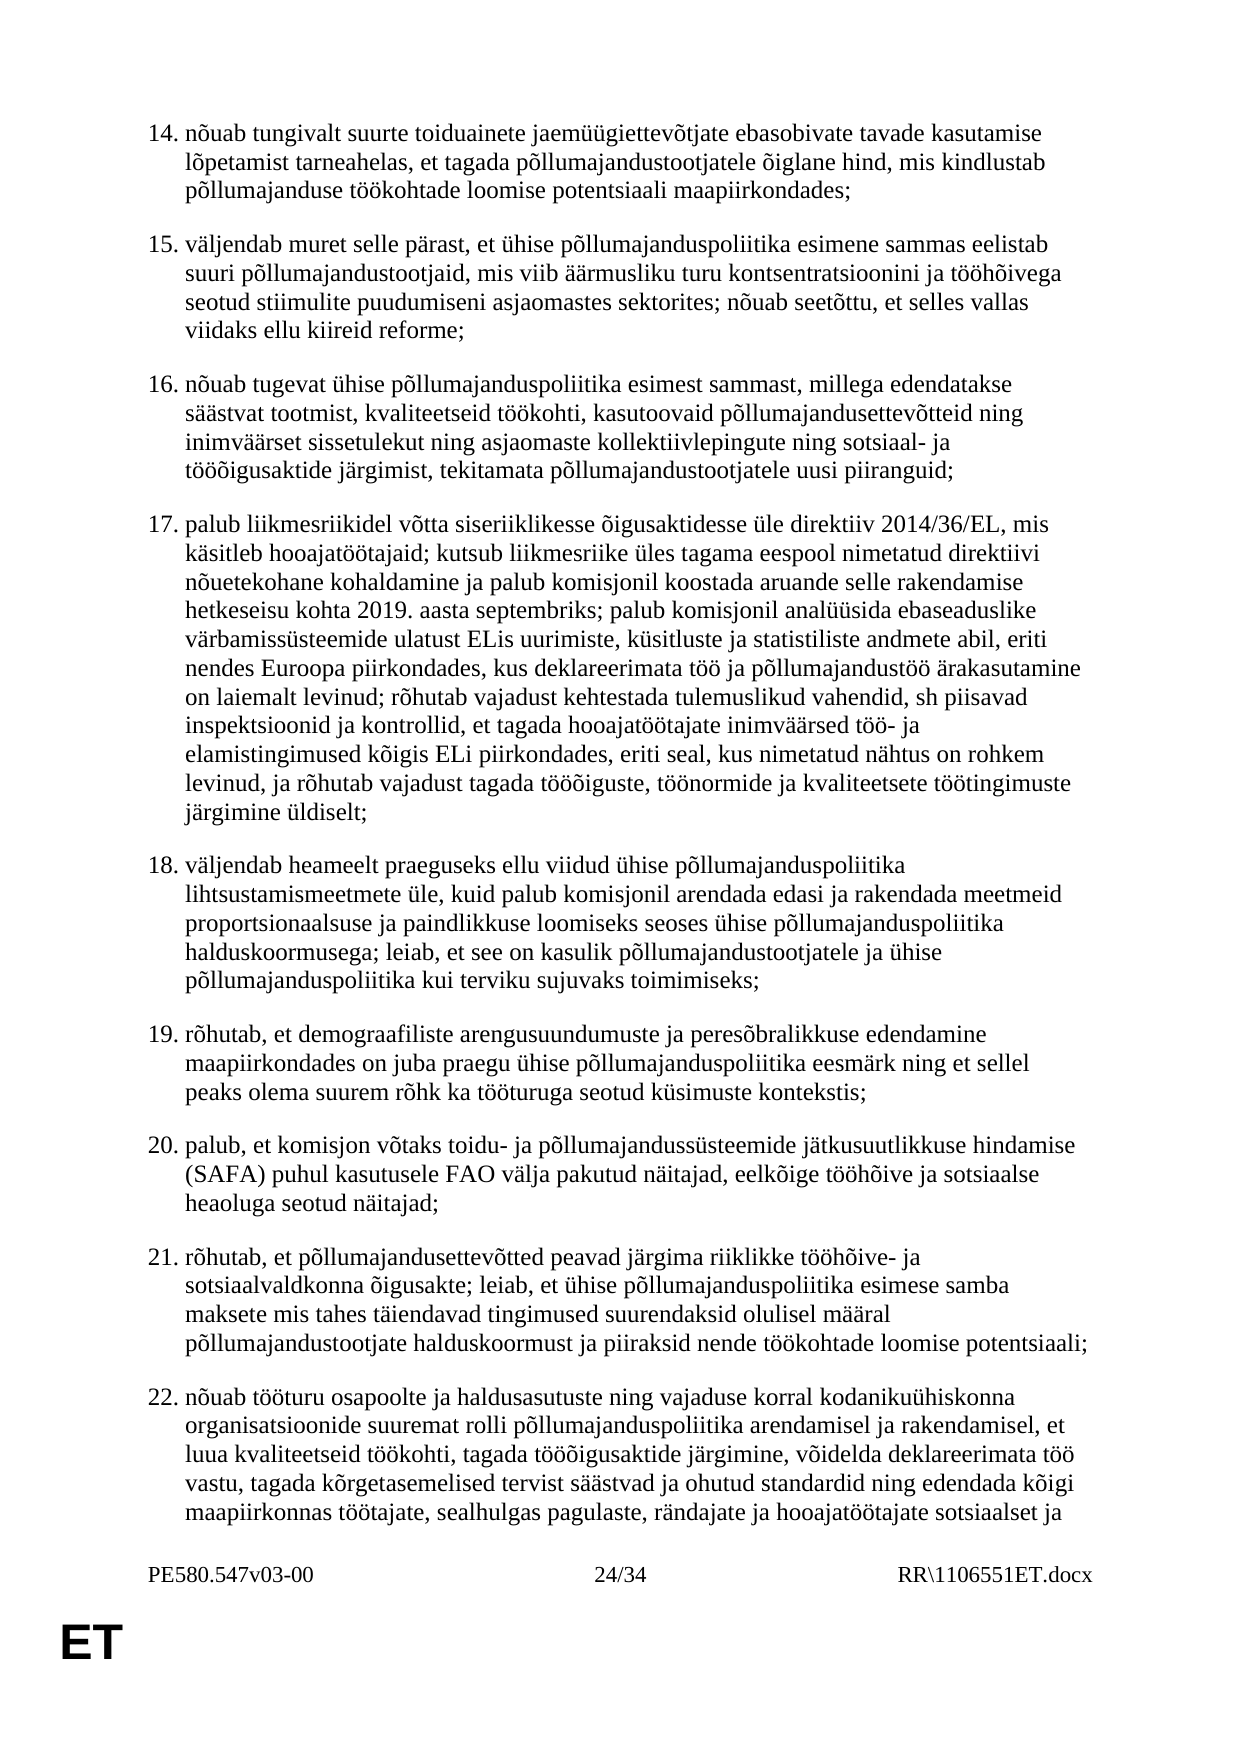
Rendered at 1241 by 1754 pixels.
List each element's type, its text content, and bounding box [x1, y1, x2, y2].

text 15. väljendab muret selle pärast, et ühise põllumajanduspoliitika esimene sammas eelistab suuri põllumajandustootjaid, mis viib äärmusliku turu kontsentratsioonini ja tööhõivega seotud stiimulite puudumiseni asjaomastes sektorites; nõuab seetõttu, et selles vallas viidaks ellu kiireid reforme; [148, 229, 1092, 344]
text 17. palub liikmesriikidel võtta siseriiklikesse õigusaktidesse üle direktiiv 2014/36/EL, mis käsitleb hooajatöötajaid; kutsub liikmesriike üles tagama eespool nimetatud direktiivi nõuetekohane kohaldamine ja palub komisjonil koostada aruande selle rakendamise hetkeseisu kohta 2019. aasta septembriks; palub komisjonil analüüsida ebaseaduslike värbamissüsteemide ulatust ELis uurimiste, küsitluste ja statistiliste andmete abil, eriti nendes Euroopa piirkondades, kus deklareerimata töö ja põllumajandustöö ärakasutamine on laiemalt levinud; rõhutab vajadust kehtestada tulemuslikud vahendid, sh piisavad inspektsioonid ja kontrollid, et tagada hooajatöötajate inimväärsed töö- ja elamistingimused kõigis ELi piirkondades, eriti seal, kus nimetatud nähtus on rohkem levinud, ja rõhutab vajadust tagada tööõiguste, töönormide ja kvaliteetsete töötingimuste järgimine üldiselt; [148, 509, 1092, 826]
text 14. nõuab tungivalt suurte toiduainete jaemüügiettevõtjate ebasobivate tavade kasutamise lõpetamist tarneahelas, et tagada põllumajandustootjatele õiglane hind, mis kindlustab põllumajanduse töökohtade loomise potentsiaali maapiirkondades; [148, 118, 1092, 204]
text 18. väljendab heameelt praeguseks ellu viidud ühise põllumajanduspoliitika lihtsustamismeetmete üle, kuid palub komisjonil arendada edasi ja rakendada meetmeid proportsionaalsuse ja paindlikkuse loomiseks seoses ühise põllumajanduspoliitika halduskoormusega; leiab, et see on kasulik põllumajandustootjatele ja ühise põllumajanduspoliitika kui terviku sujuvaks toimimiseks; [148, 851, 1092, 994]
text 20. palub, et komisjon võtaks toidu- ja põllumajandussüsteemide jätkusuutlikkuse hindamise (SAFA) puhul kasutusele FAO välja pakutud näitajad, eelkõige tööhõive ja sotsiaalse heaoluga seotud näitajad; [148, 1131, 1092, 1217]
text 16. nõuab tugevat ühise põllumajanduspoliitika esimest sammast, millega edendatakse säästvat tootmist, kvaliteetseid töökohti, kasutoovaid põllumajandusettevõtteid ning inimväärset sissetulekut ning asjaomaste kollektiivlepingute ning sotsiaal- ja tööõigusaktide järgimist, tekitamata põllumajandustootjatele uusi piiranguid; [148, 369, 1092, 484]
text 19. rõhutab, et demograafiliste arengusuundumuste ja peresõbralikkuse edendamine maapiirkondades on juba praegu ühise põllumajanduspoliitika eesmärk ning et sellel peaks olema suurem rõhk ka tööturuga seotud küsimuste kontekstis; [148, 1019, 1092, 1106]
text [148, 1382, 1092, 1526]
text 21. rõhutab, et põllumajandusettevõtted peavad järgima riiklikke tööhõive- ja sotsiaalvaldkonna õigusakte; leiab, et ühise põllumajanduspoliitika esimese samba maksete mis tahes täiendavad tingimused suurendaksid olulisel määral põllumajandustootjate halduskoormust ja piiraksid nende töökohtade loomise potentsiaali; [148, 1242, 1092, 1357]
